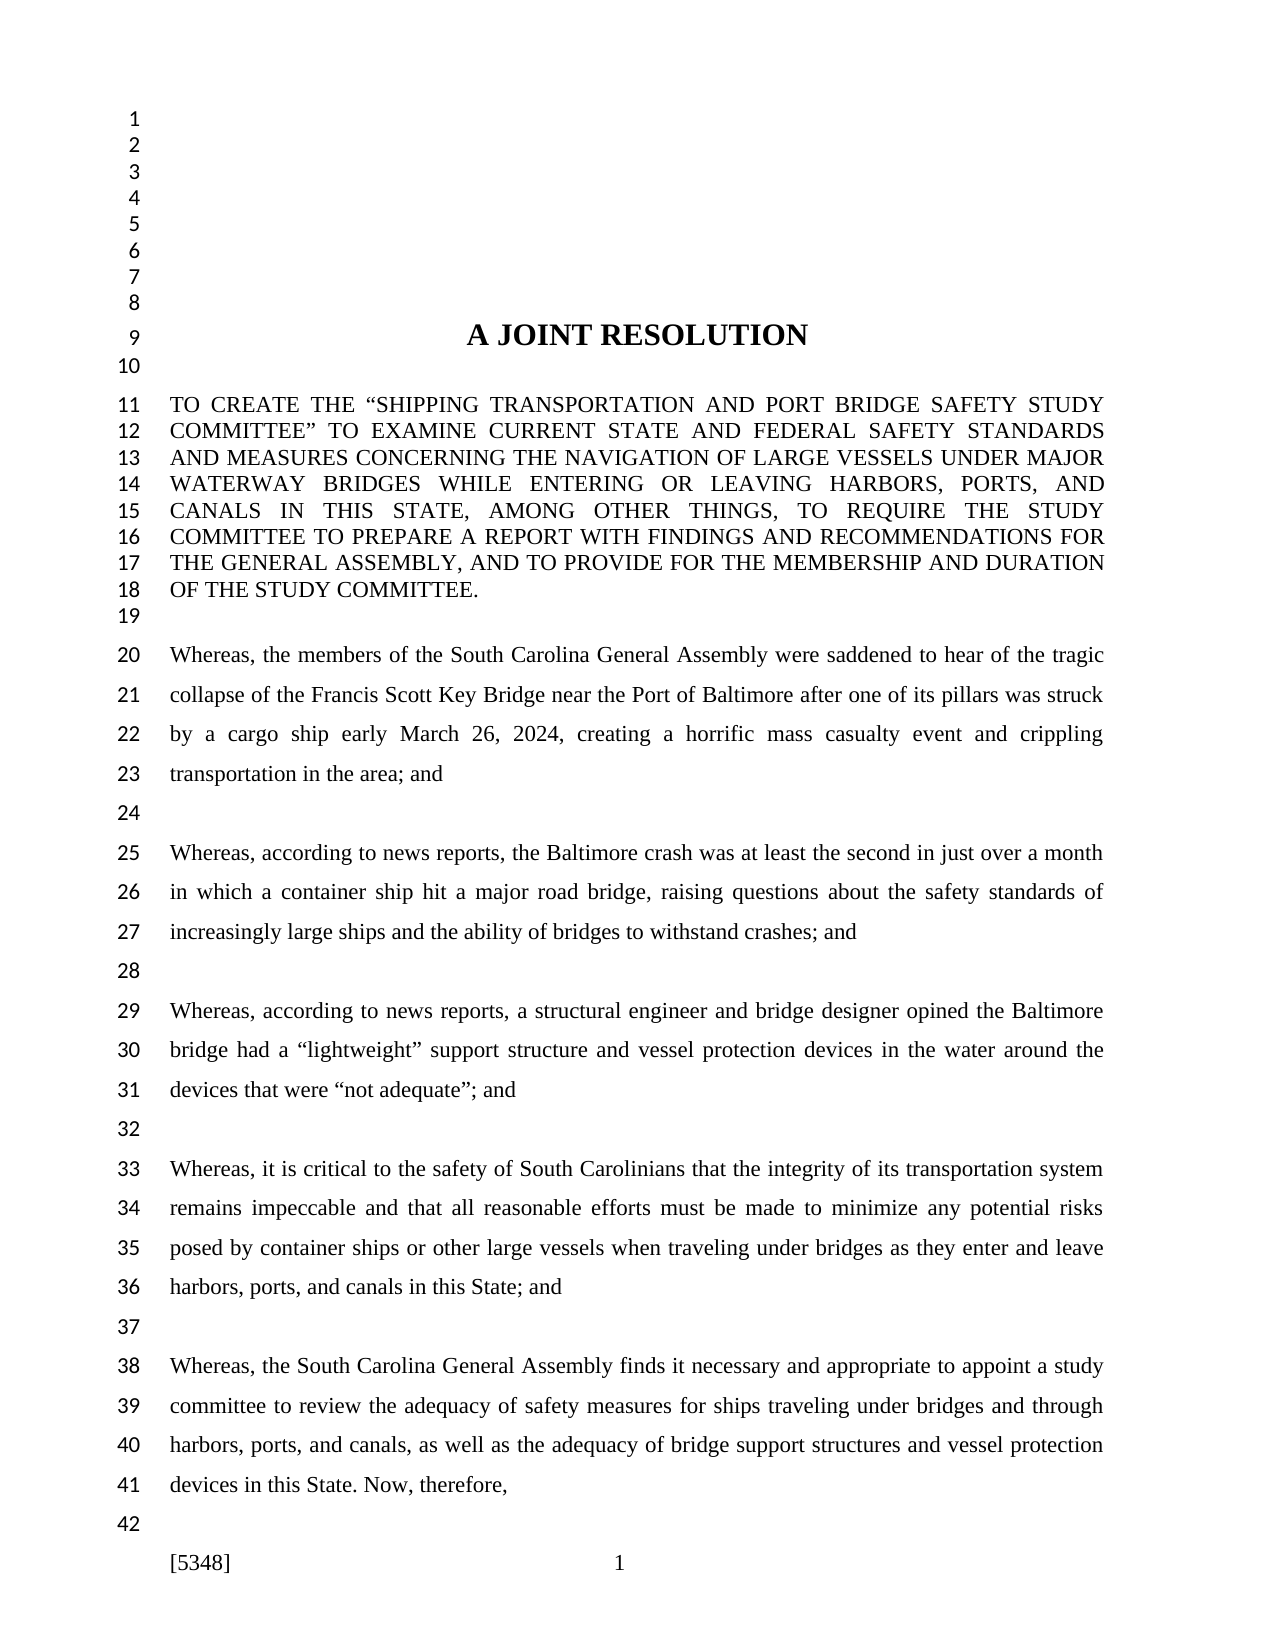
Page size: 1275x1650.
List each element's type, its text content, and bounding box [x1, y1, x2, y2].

text Whereas, it is critical to the safety of South Carolinians that the integrity of its transportation system remains impeccable and that all reasonable efforts must be made to minimize any potential risks posed by container ships or other large vessels when traveling under bridges as they enter and leave harbors, ports, and canals in this State; and [169, 1155, 1106, 1299]
text Whereas, the members of the South Carolina General Assembly were saddened to hear of the tragic collapse of the Francis Scott Key Bridge near the Port of Baltimore after one of its pillars was struck by a cargo ship early March 26, 2024, creating a horrific mass casualty event and crippling transportation in the area; and [169, 642, 1106, 786]
text A joint Resolution [169, 316, 1106, 352]
text Whereas, according to news reports, the Baltimore crash was at least the second in just over a month in which a container ship hit a major road bridge, raising questions about the safety standards of increasingly large ships and the ability of bridges to withstand crashes; and [169, 839, 1106, 944]
text Whereas, the South Carolina General Assembly finds it necessary and appropriate to appoint a study committee to review the adequacy of safety measures for ships traveling under bridges and through harbors, ports, and canals, as well as the adequacy of bridge support structures and vessel protection devices in this State. Now, therefore, [169, 1352, 1106, 1497]
text Whereas, according to news reports, a structural engineer and bridge designer opined the Baltimore bridge had a “lightweight” support structure and vessel protection devices in the water around the devices that were “not adequate”; and [169, 997, 1106, 1102]
